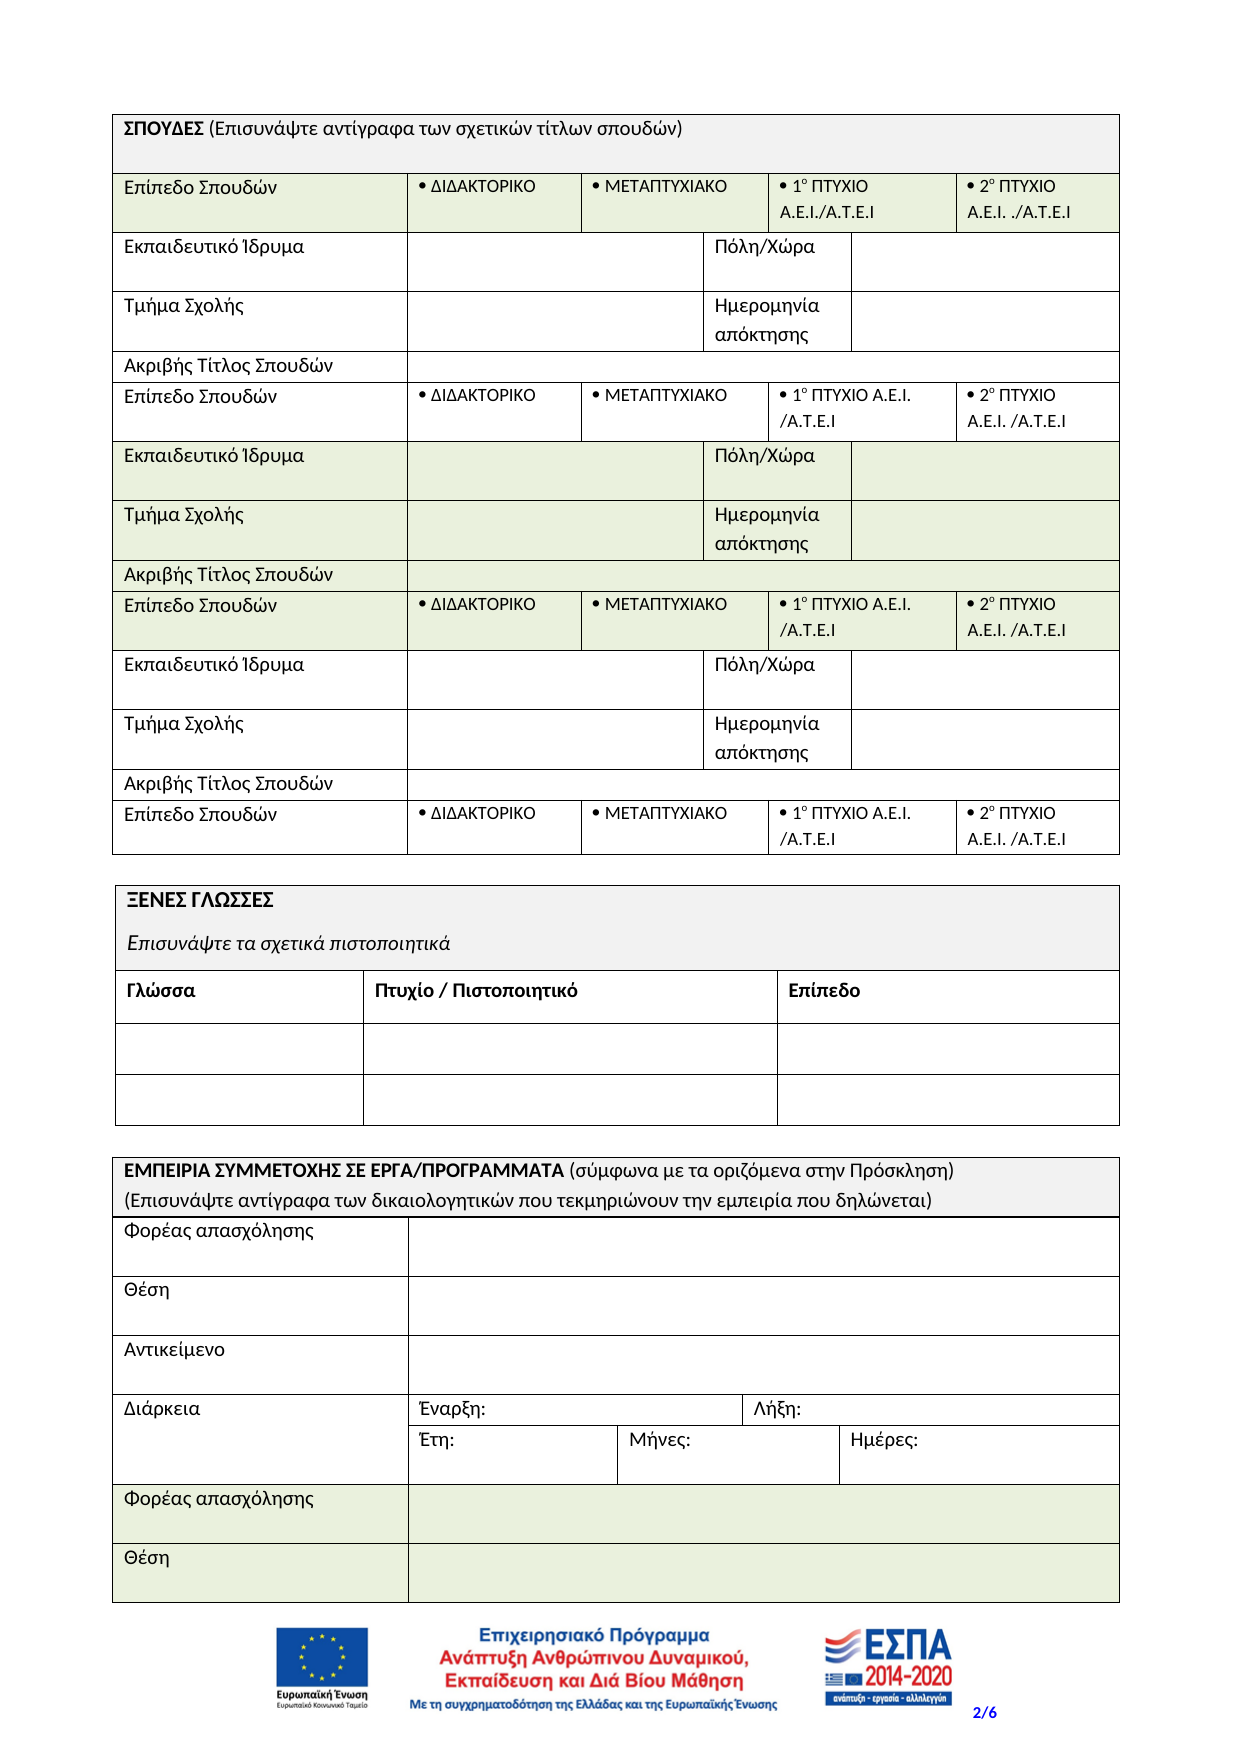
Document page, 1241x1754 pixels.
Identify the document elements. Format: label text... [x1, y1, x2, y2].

table_cell Τμήμα Σχολής [113, 292, 407, 351]
table_cell Ημερομηνία απόκτησης [704, 292, 851, 351]
table_cell [778, 1075, 1119, 1125]
table_cell Πτυχίο / Πιστοποιητικό [364, 971, 777, 1023]
table_cell [408, 292, 703, 351]
table_cell 1ο ΠΤΥΧΙΟ Α.Ε.Ι. /Α.Τ.Ε.Ι [769, 383, 956, 441]
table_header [113, 115, 1119, 173]
table_cell Έτη: [409, 1426, 617, 1484]
table_cell 1ο ΠΤΥΧΙΟ Α.Ε.Ι./Α.Τ.Ε.Ι [769, 174, 956, 232]
table_cell Πόλη/Χώρα [704, 651, 851, 709]
table_cell Εκπαιδευτικό Ίδρυμα [113, 233, 407, 291]
table_cell Επίπεδο Σπουδών [113, 801, 407, 854]
table_cell Μήνες: [618, 1426, 839, 1484]
table_cell Επίπεδο Σπουδών [113, 592, 407, 650]
table_cell Ημέρες: [840, 1426, 1119, 1484]
table_cell [364, 1024, 777, 1074]
table_cell Εκπαιδευτικό Ίδρυμα [113, 442, 407, 500]
table_cell Επίπεδο Σπουδών [113, 383, 407, 441]
table_cell Πόλη/Χώρα [704, 442, 851, 500]
table_cell Εκπαιδευτικό Ίδρυμα [113, 651, 407, 709]
table_cell [852, 292, 1119, 351]
table_cell [852, 442, 1119, 500]
table_cell Ακριβής Τίτλος Σπουδών [113, 352, 407, 382]
table_cell ΜΕΤΑΠΤΥΧΙΑΚΟ [582, 174, 768, 232]
table_cell [408, 770, 1119, 800]
table_cell 2ο ΠΤΥΧΙΟ Α.Ε.Ι. /Α.Τ.Ε.Ι [957, 592, 1119, 650]
table_cell 2ο ΠΤΥΧΙΟ Α.Ε.Ι. /Α.Τ.Ε.Ι [957, 801, 1119, 854]
table_cell [408, 501, 703, 560]
table_cell Επίπεδο Σπουδών [113, 174, 407, 232]
table_cell Επίπεδο [778, 971, 1119, 1023]
table_cell [409, 1336, 1119, 1394]
table_cell Διάρκεια [113, 1395, 408, 1484]
table_cell [852, 501, 1119, 560]
table_cell Λήξη: [743, 1395, 1119, 1425]
table_cell Ημερομηνία απόκτησης [704, 501, 851, 560]
table_cell Τμήμα Σχολής [113, 501, 407, 560]
table_cell Αντικείμενο [113, 1336, 408, 1394]
table_cell [364, 1075, 777, 1125]
table_cell Θέση [113, 1277, 408, 1335]
table_cell Ακριβής Τίτλος Σπουδών [113, 561, 407, 591]
table_cell [778, 1024, 1119, 1074]
table_cell [408, 561, 1119, 591]
table_cell [116, 1024, 363, 1074]
table_cell Φορέας απασχόλησης [113, 1218, 408, 1276]
table_cell ΔΙΔΑΚΤΟΡΙΚΟ [408, 174, 581, 232]
table_cell [409, 1218, 1119, 1276]
table_cell 1ο ΠΤΥΧΙΟ Α.Ε.Ι. /Α.Τ.Ε.Ι [769, 801, 956, 854]
table_cell [852, 651, 1119, 709]
table_header ΞΕΝΕΣ ΓΛΩΣΣΕΣ Επισυνάψτε τα σχετικά πιστοποιητικά [116, 886, 1119, 970]
table_cell [409, 1544, 1119, 1602]
table_cell [852, 710, 1119, 769]
table_cell [408, 710, 703, 769]
table_cell Θέση [113, 1544, 408, 1602]
table_cell [409, 1485, 1119, 1543]
table_cell ΜΕΤΑΠΤΥΧΙΑΚΟ [582, 383, 768, 441]
picture [255, 1620, 973, 1719]
table_cell ΜΕΤΑΠΤΥΧΙΑΚΟ [582, 801, 768, 854]
table_cell [408, 233, 703, 291]
table_cell Φορέας απασχόλησης [113, 1485, 408, 1543]
table_cell ΔΙΔΑΚΤΟΡΙΚΟ [408, 383, 581, 441]
table_cell Γλώσσα [116, 971, 363, 1023]
table_cell [408, 651, 703, 709]
table_cell Έναρξη: [409, 1395, 742, 1425]
table_cell [852, 233, 1119, 291]
table_cell Ακριβής Τίτλος Σπουδών [113, 770, 407, 800]
table_cell Πόλη/Χώρα [704, 233, 851, 291]
table_cell ΔΙΔΑΚΤΟΡΙΚΟ [408, 592, 581, 650]
table_cell [116, 1075, 363, 1125]
table_cell 2ο ΠΤΥΧΙΟ Α.Ε.Ι. ./Α.Τ.Ε.Ι [957, 174, 1119, 232]
table_cell 1ο ΠΤΥΧΙΟ Α.Ε.Ι. /Α.Τ.Ε.Ι [769, 592, 956, 650]
table_cell Τμήμα Σχολής [113, 710, 407, 769]
table_cell ΜΕΤΑΠΤΥΧΙΑΚΟ [582, 592, 768, 650]
table_cell [408, 442, 703, 500]
table_cell ΔΙΔΑΚΤΟΡΙΚΟ [408, 801, 581, 854]
table_header ΕΜΠΕΙΡΙΑ ΣΥΜΜΕΤΟΧΗΣ ΣΕ ΕΡΓΑ/ΠΡΟΓΡΑΜΜΑΤΑ (σύμφωνα με τα οριζόμενα στην Πρόσκληση) (Επισυνάψτε αντίγραφα των δικαιολογητικών που τεκμηριώνουν την εμπειρία που δηλώνεται) [113, 1158, 1119, 1216]
table_cell [408, 352, 1119, 382]
table_cell [409, 1277, 1119, 1335]
table_cell Ημερομηνία απόκτησης [704, 710, 851, 769]
table_cell 2ο ΠΤΥΧΙΟ Α.Ε.Ι. /Α.Τ.Ε.Ι [957, 383, 1119, 441]
